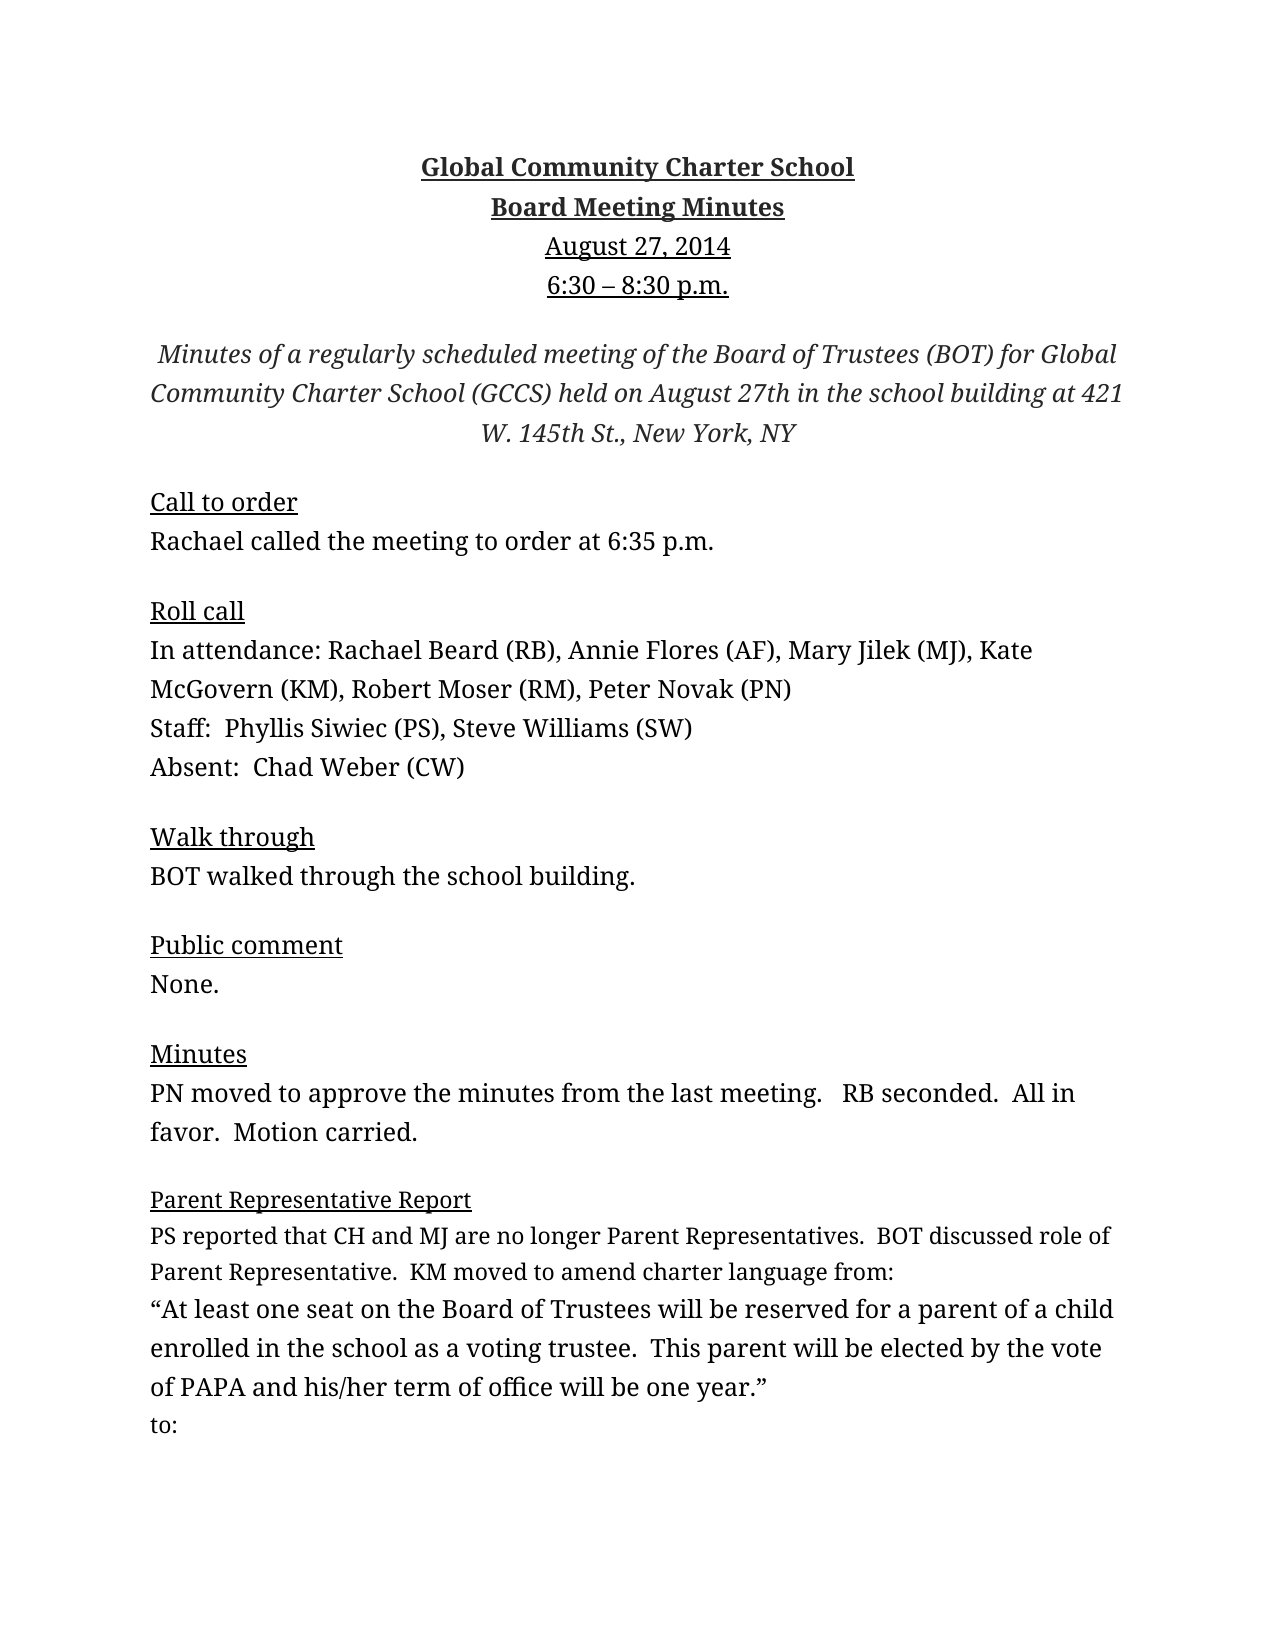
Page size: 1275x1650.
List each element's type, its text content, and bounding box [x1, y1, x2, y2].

text Minutes [150, 1036, 1125, 1070]
text BOT walked through the school building. [150, 858, 1125, 892]
text PN moved to approve the minutes from the last meeting. RB seconded. All in favor. Motion carried. [150, 1075, 1125, 1149]
text In attendance: Rachael Beard (RB), Annie Flores (AF), Mary Jilek (MJ), Kate McGovern (KM), Robert Moser (RM), Peter Novak (PN) [150, 632, 1125, 706]
text August 27, 2014 [150, 228, 1125, 262]
text Global Community Charter School [150, 150, 1125, 184]
text Staff: Phyllis Siwiec (PS), Steve Williams (SW) [150, 711, 1125, 745]
text Parent Representative Report [150, 1184, 1125, 1215]
text 6:30 – 8:30 p.m. [150, 267, 1125, 302]
text Walk through [150, 819, 1125, 853]
text PS reported that CH and MJ are no longer Parent Representatives. BOT discussed role of Parent Representative. KM moved to amend charter language from: [150, 1220, 1125, 1287]
text “At least one seat on the Board of Trustees will be reserved for a parent of a child enrolled in the school as a voting trustee. This parent will be elected by the vote of PAPA and his/her term of office will be one year.” [150, 1292, 1125, 1404]
text Public comment [150, 928, 1125, 962]
text Board Meeting Minutes [150, 189, 1125, 223]
text Minutes of a regularly scheduled meeting of the Board of Trustees (BOT) for Global Community Charter School (GCCS) held on August 27th in the school building at 421 W. 145th St., New York, NY [150, 337, 1125, 449]
text Roll call [150, 593, 1125, 627]
text Call to order [150, 484, 1125, 519]
text to: [150, 1409, 1125, 1441]
text Absent: Chad Weber (CW) [150, 750, 1125, 784]
text Rachael called the meeting to order at 6:35 p.m. [150, 524, 1125, 558]
text None. [150, 967, 1125, 1001]
